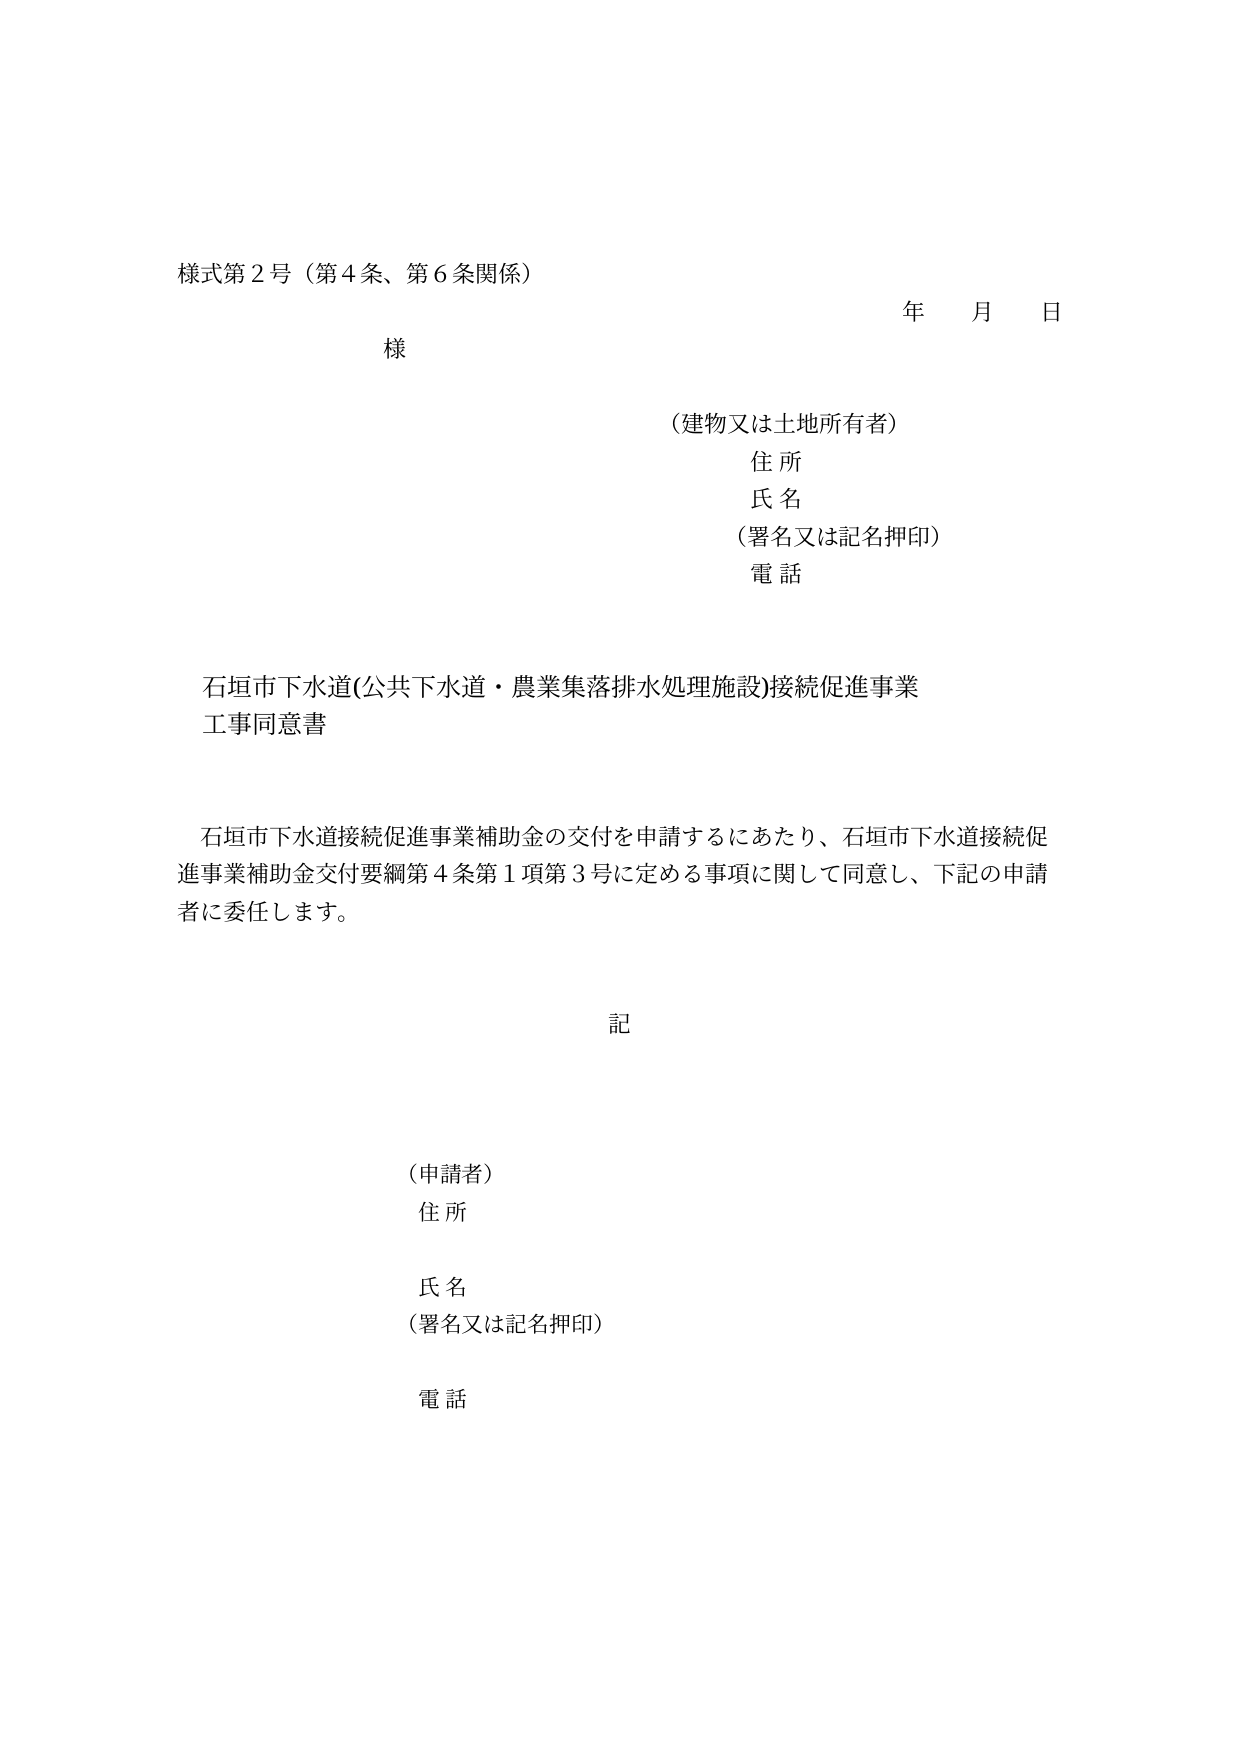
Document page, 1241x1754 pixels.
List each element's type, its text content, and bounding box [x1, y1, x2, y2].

text 電 話 [177, 1379, 1063, 1417]
text 住 所 [177, 442, 1063, 479]
text 電 話 [177, 554, 1063, 592]
text 住 所 [177, 1192, 1063, 1229]
text 工事同意書 [177, 704, 1063, 742]
text 年 月 日 [177, 292, 1063, 329]
text 様 [177, 329, 1063, 367]
text 石垣市下水道接続促進事業補助金の交付を申請するにあたり、石垣市下水道接続促進事業補助金交付要綱第４条第１項第３号に定める事項に関して同意し、下記の申請者に委任します。 [177, 817, 1063, 929]
text 石垣市下水道(公共下水道・農業集落排水処理施設)接続促進事業 [177, 667, 1063, 704]
text （署名又は記名押印） [724, 517, 1063, 554]
text （申請者） [177, 1154, 1063, 1192]
text 氏 名 [177, 1267, 1063, 1304]
text （署名又は記名押印） [396, 1304, 1063, 1342]
text （建物又は土地所有者） [177, 404, 1063, 442]
text 氏 名 [177, 479, 1063, 517]
text 記 [177, 1004, 1063, 1042]
text 様式第２号（第４条、第６条関係） [177, 254, 1063, 292]
